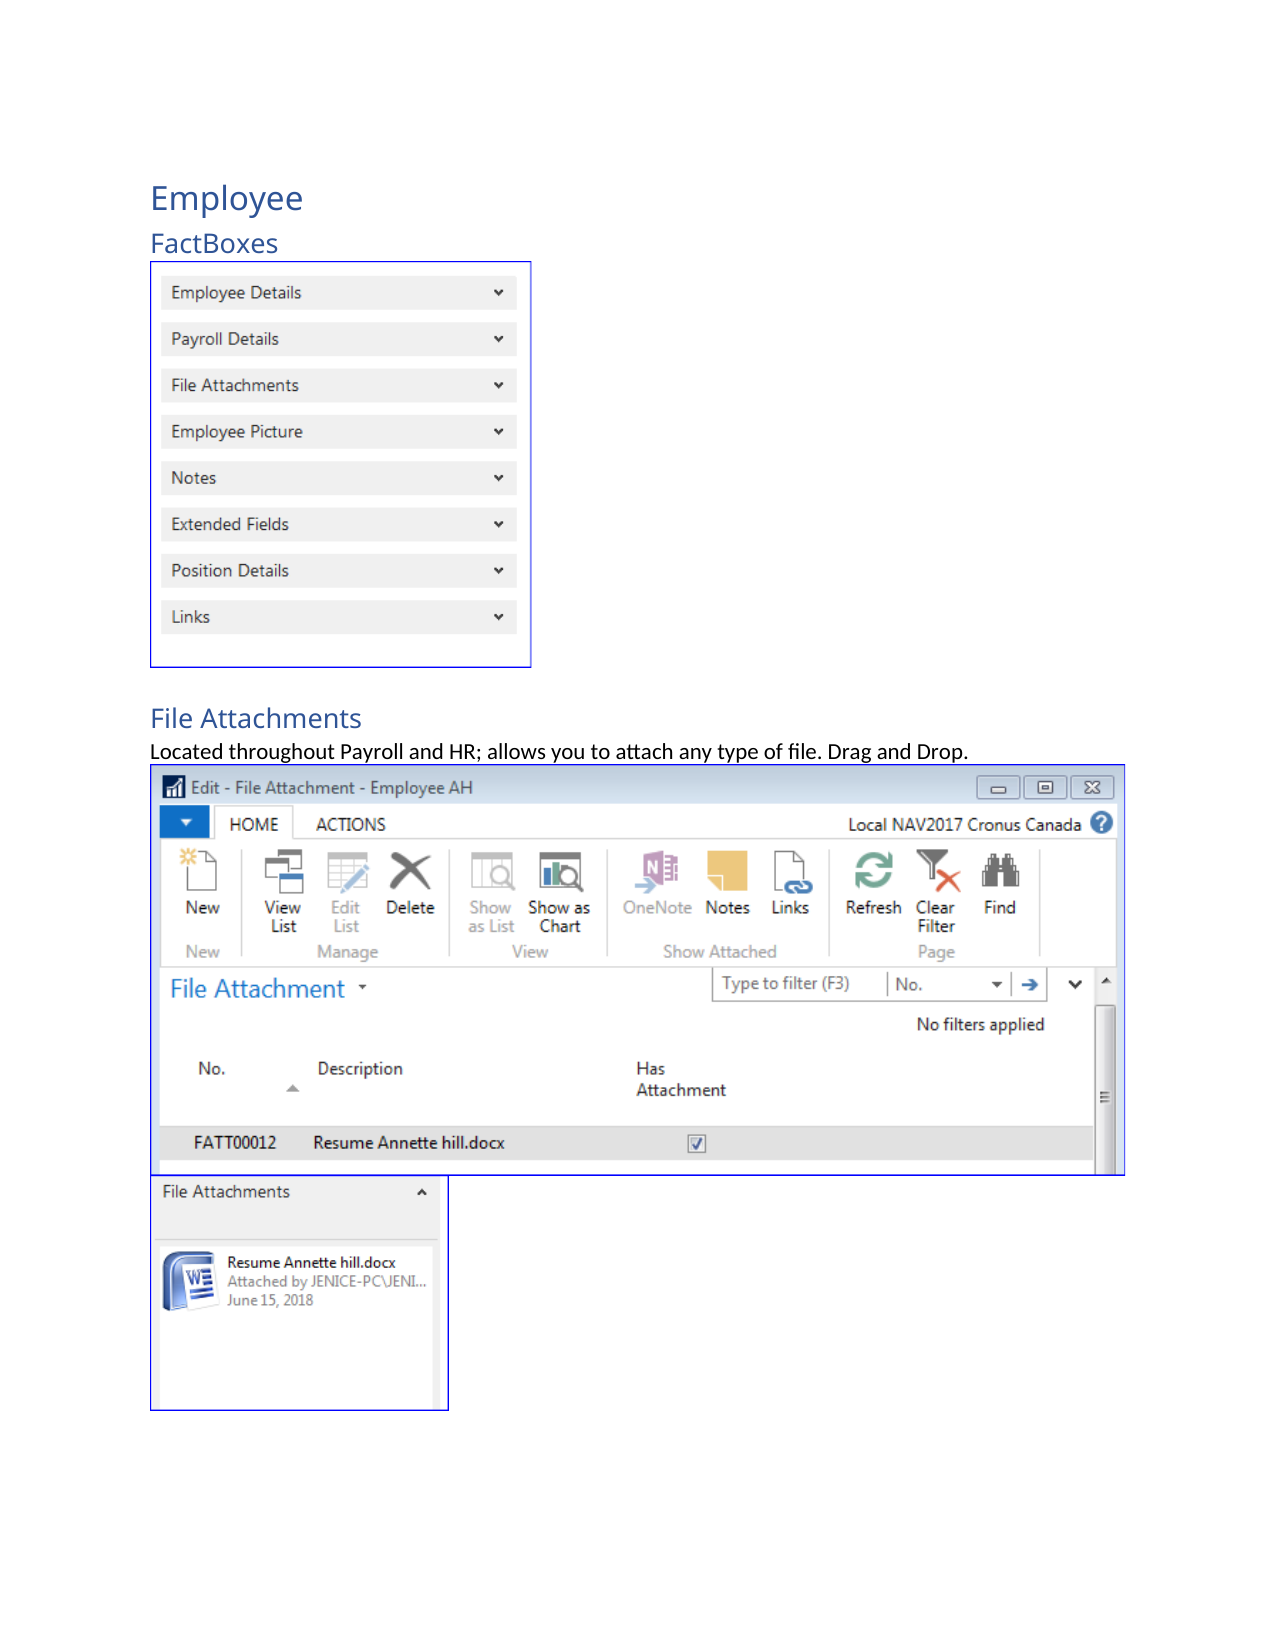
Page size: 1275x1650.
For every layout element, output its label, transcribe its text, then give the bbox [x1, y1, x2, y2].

text Located throughout Payroll and HR; allows you to attach any type of file. Drag and Drop. [150, 737, 1125, 764]
picture [150, 261, 532, 668]
subtitle Employee [150, 175, 1125, 220]
subtitle File Attachments [150, 700, 1125, 737]
subtitle FactBoxes [150, 224, 1125, 261]
picture [150, 764, 1125, 1411]
